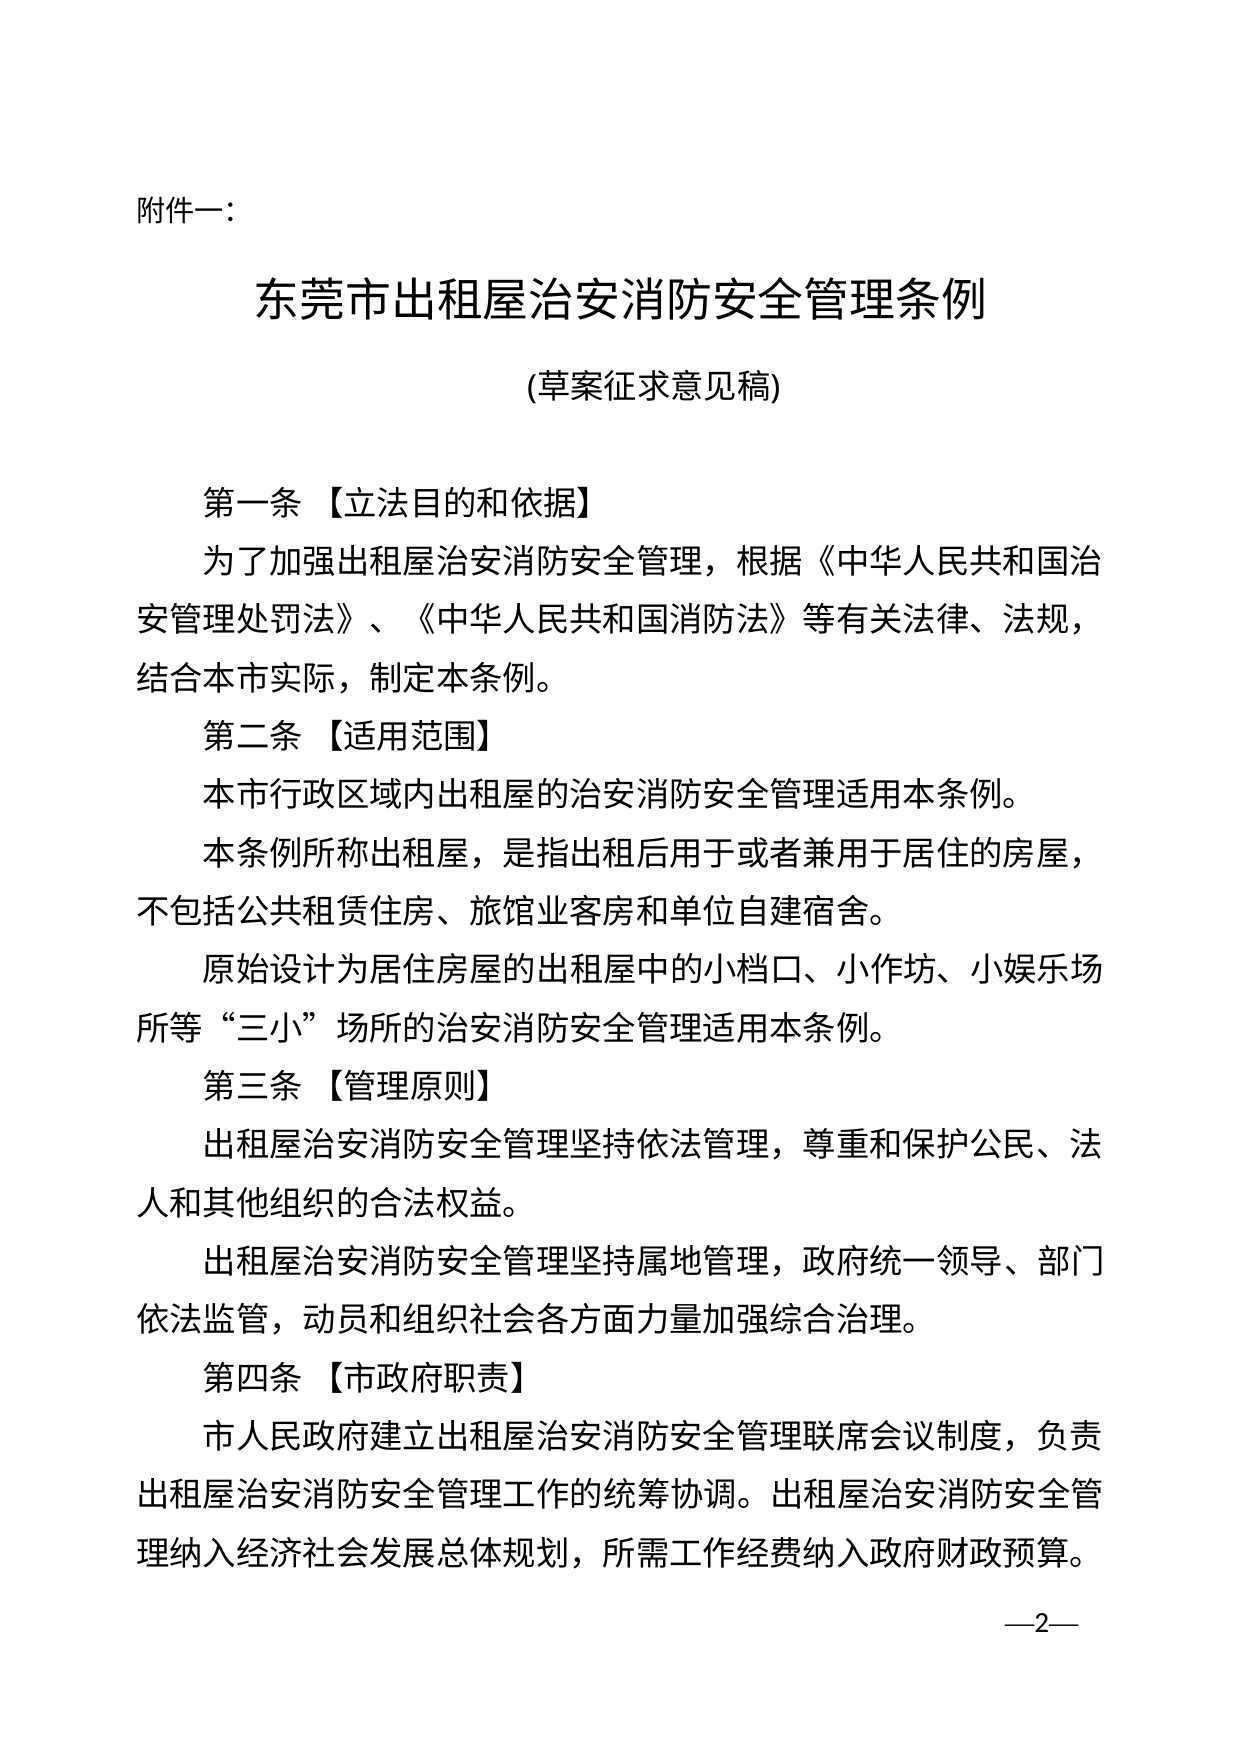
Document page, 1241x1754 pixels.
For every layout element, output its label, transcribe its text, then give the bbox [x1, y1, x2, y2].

text 本条例所称出租屋，是指出租后用于或者兼用于居住的房屋，不包括公共租赁住房、旅馆业客房和单位自建宿舍。 [136, 821, 1104, 938]
text 附件一： [136, 180, 1104, 238]
text 原始设计为居住房屋的出租屋中的小档口、小作坊、小娱乐场所等“三小”场所的治安消防安全管理适用本条例。 [136, 938, 1104, 1055]
text 出租屋治安消防安全管理坚持属地管理，政府统一领导、部门依法监管，动员和组织社会各方面力量加强综合治理。 [136, 1230, 1104, 1346]
text 第二条 【适用范围】 [136, 705, 1104, 763]
text 为了加强出租屋治安消防安全管理，根据《中华人民共和国治安管理处罚法》、《中华人民共和国消防法》等有关法律、法规，结合本市实际，制定本条例。 [136, 530, 1104, 705]
text 第三条 【管理原则】 [136, 1055, 1104, 1113]
text 出租屋治安消防安全管理坚持依法管理，尊重和保护公民、法人和其他组织的合法权益。 [136, 1113, 1104, 1230]
text 第四条 【市政府职责】 [136, 1346, 1104, 1405]
text 本市行政区域内出租屋的治安消防安全管理适用本条例。 [136, 763, 1104, 821]
text (草案征求意见稿) [136, 355, 1104, 413]
text 东莞市出租屋治安消防安全管理条例 [136, 238, 1104, 355]
text 市人民政府建立出租屋治安消防安全管理联席会议制度，负责出租屋治安消防安全管理工作的统筹协调。出租屋治安消防安全管理纳入经济社会发展总体规划，所需工作经费纳入政府财政预算。 [136, 1405, 1104, 1580]
text 第一条 【立法目的和依据】 [136, 471, 1104, 530]
